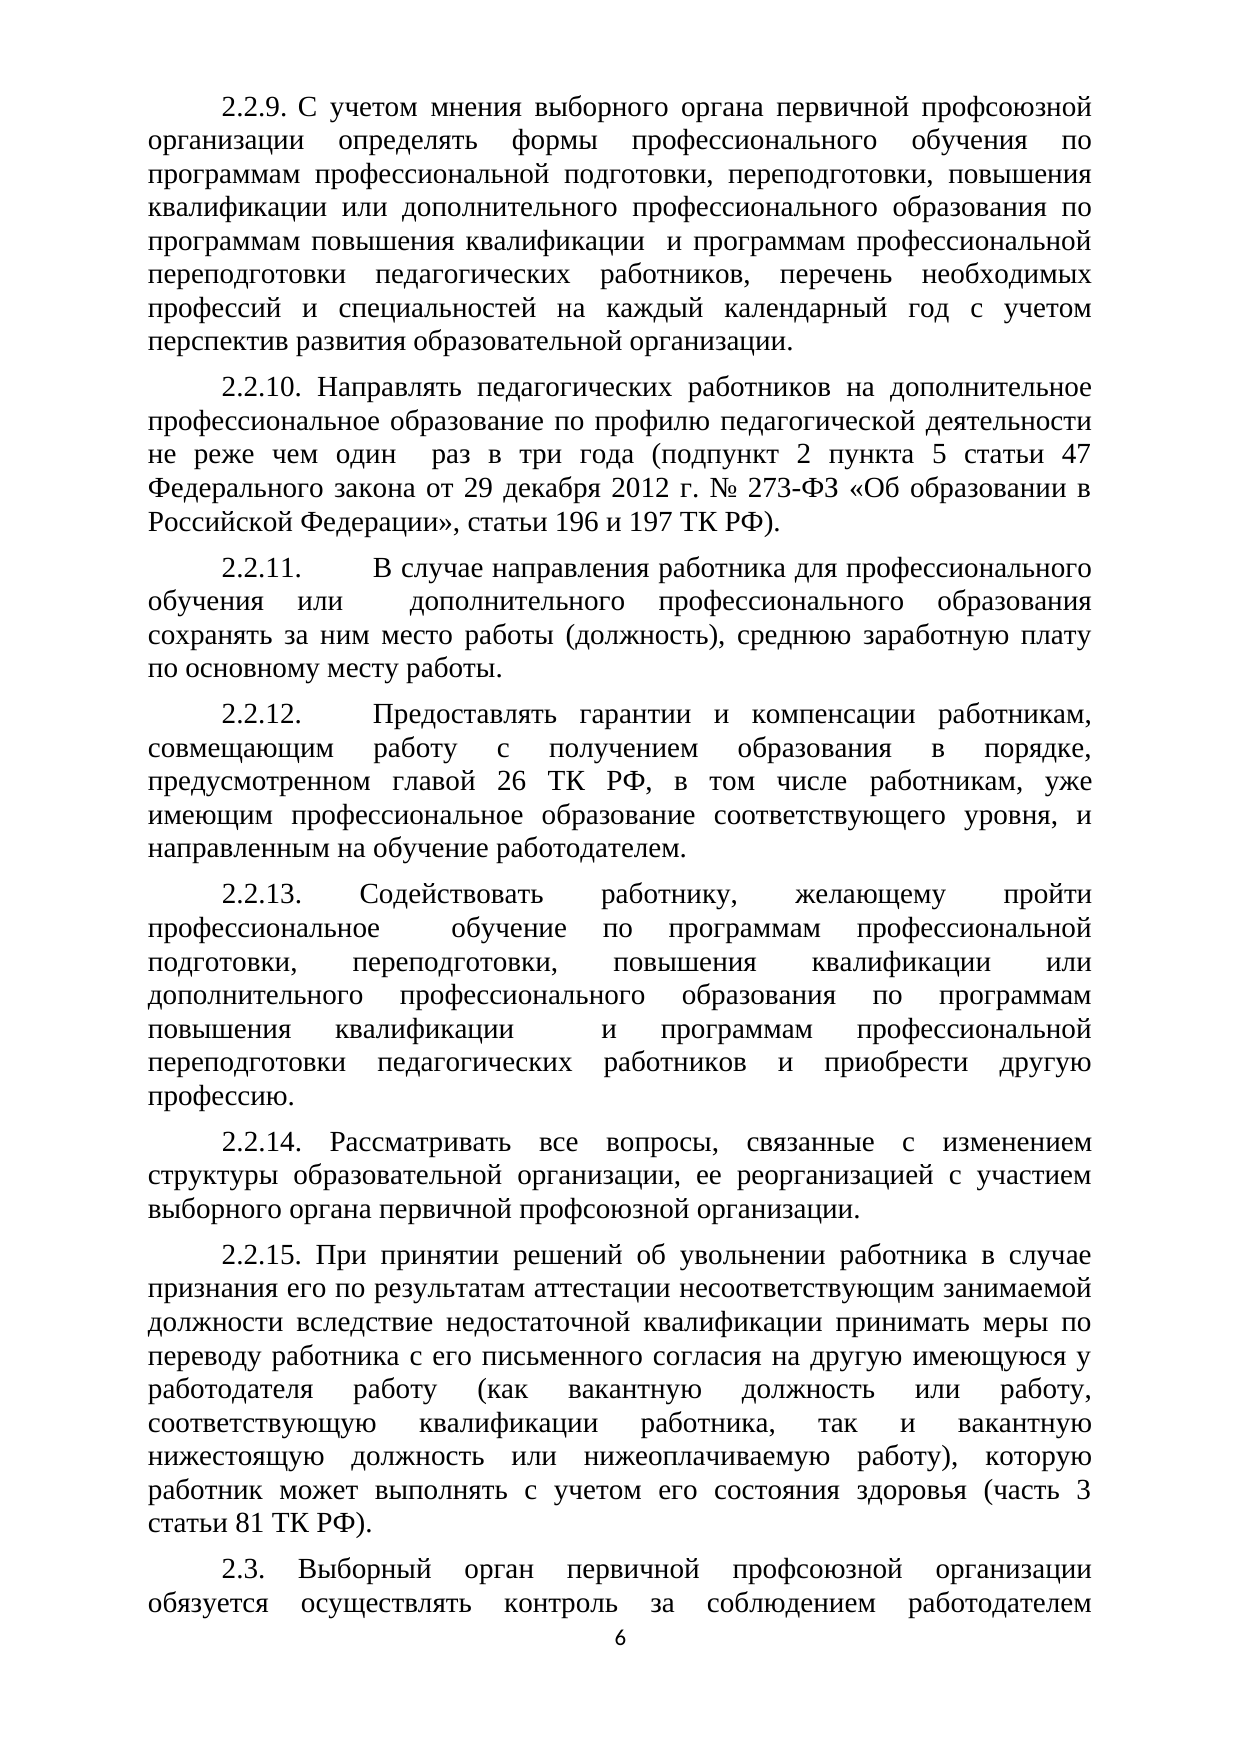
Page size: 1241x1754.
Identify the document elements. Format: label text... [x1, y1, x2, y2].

text 2.2.10. Направлять педагогических работников на дополнительное профессиональное образование по профилю педагогической деятельности не реже чем один раз в три года (подпункт 2 пункта 5 статьи 47 Федерального закона от 29 декабря 2012 г. № 273-ФЗ «Об образовании в Российской Федерации», статьи 196 и 197 ТК РФ). [148, 369, 1092, 537]
text 2.2.13. Содействовать работнику, желающему пройти профессиональное обучение по программам профессиональной подготовки, переподготовки, повышения квалификации или дополнительного профессионального образования по программам повышения квалификации и программам профессиональной переподготовки педагогических работников и приобрести другую профессию. [148, 877, 1092, 1111]
text 2.2.14. Рассматривать все вопросы, связанные с изменением структуры образовательной организации, ее реорганизацией с участием выборного органа первичной профсоюзной организации. [148, 1124, 1092, 1224]
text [148, 1551, 1092, 1618]
text 2.2.12. Предоставлять гарантии и компенсации работникам, совмещающим работу с получением образования в порядке, предусмотренном главой 26 ТК РФ, в том числе работникам, уже имеющим профессиональное образование соответствующего уровня, и направленным на обучение работодателем. [148, 696, 1092, 864]
text 2.2.11. В случае направления работника для профессионального обучения или дополнительного профессионального образования сохранять за ним место работы (должность), среднюю заработную плату по основному месту работы. [148, 550, 1092, 684]
text 2.2.9. С учетом мнения выборного органа первичной профсоюзной организации определять формы профессионального обучения по программам профессиональной подготовки, переподготовки, повышения квалификации или дополнительного профессионального образования по программам повышения квалификации и программам профессиональной переподготовки педагогических работников, перечень необходимых профессий и специальностей на каждый календарный год с учетом перспектив развития образовательной организации. [148, 89, 1092, 357]
text 2.2.15. При принятии решений об увольнении работника в случае признания его по результатам аттестации несоответствующим занимаемой должности вследствие недостаточной квалификации принимать меры по переводу работника с его письменного согласия на другую имеющуюся у работодателя работу (как вакантную должность или работу, соответствующую квалификации работника, так и вакантную нижестоящую должность или нижеоплачиваемую работу), которую работник может выполнять с учетом его состояния здоровья (часть 3 статьи 81 ТК РФ). [148, 1237, 1092, 1539]
